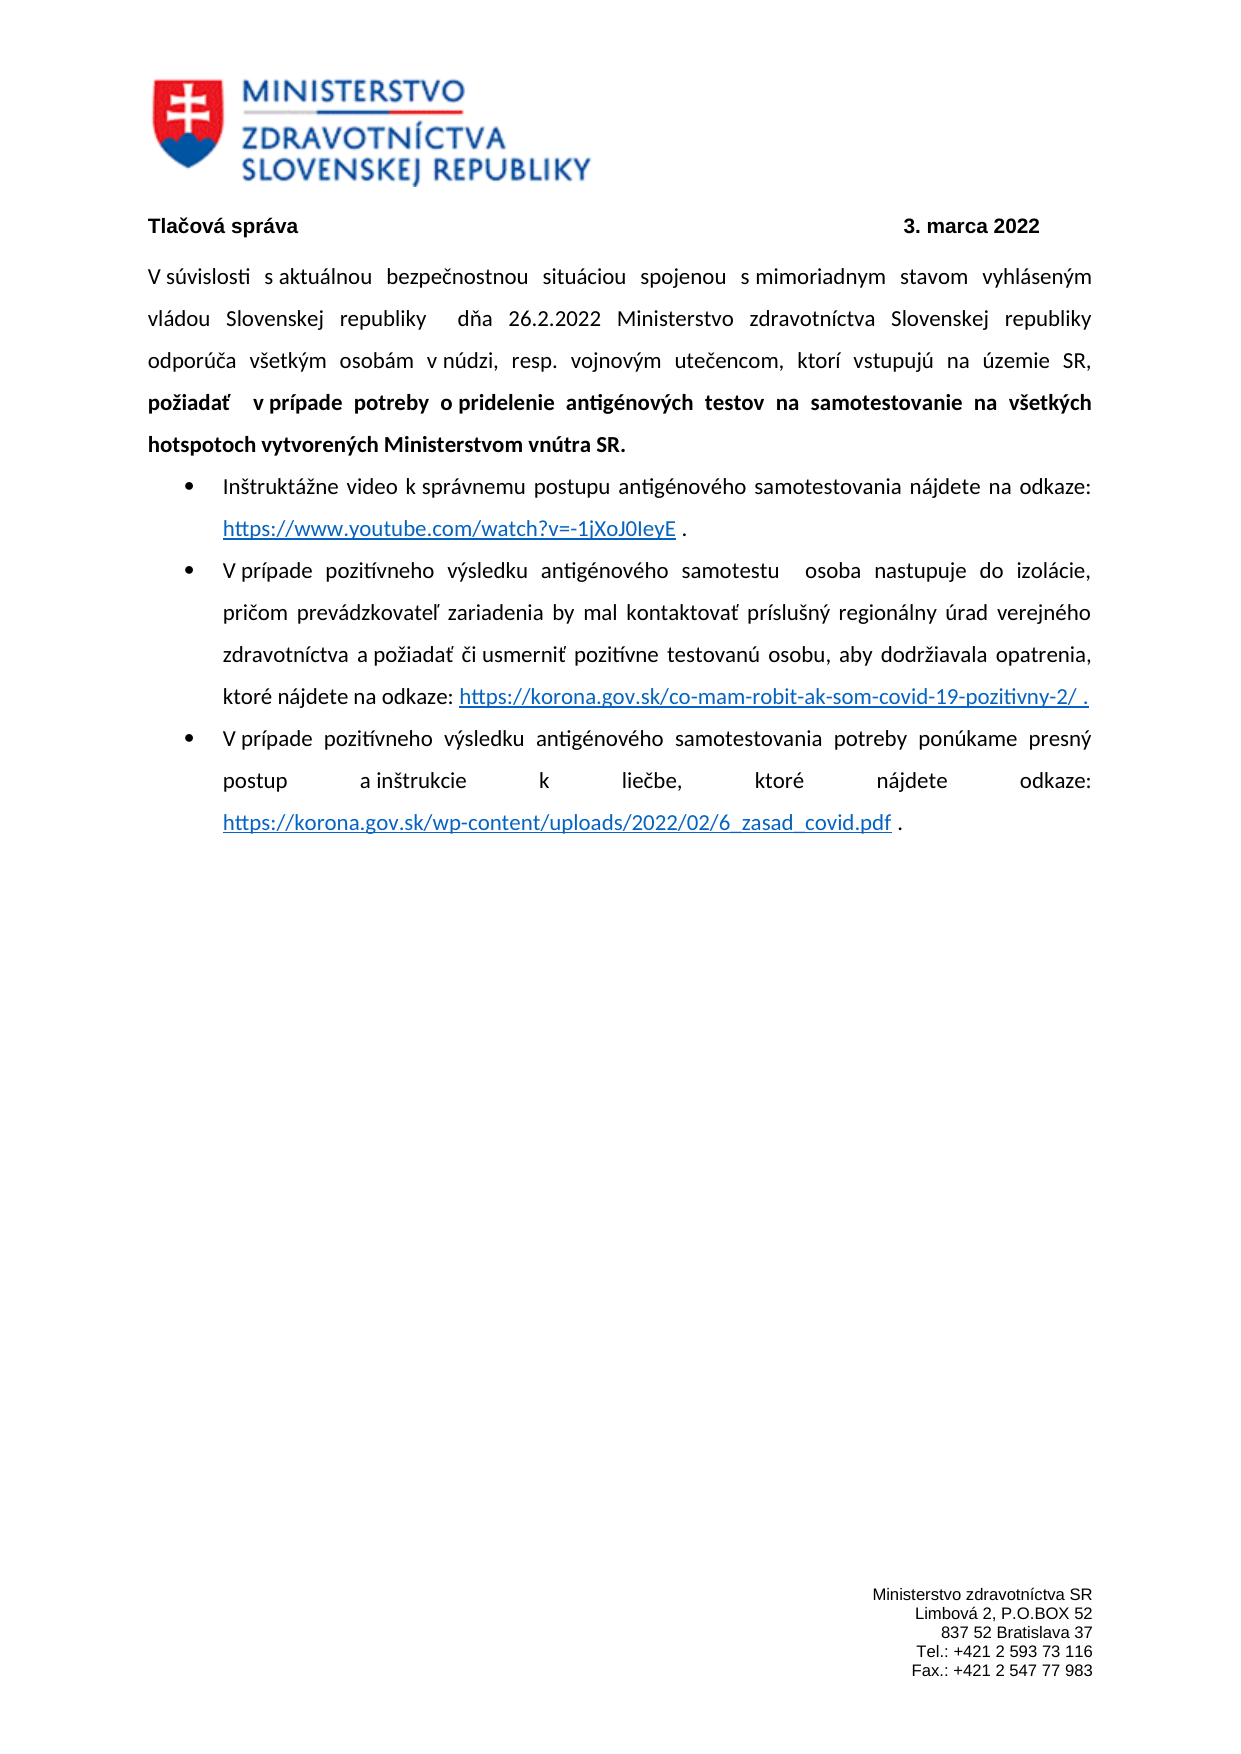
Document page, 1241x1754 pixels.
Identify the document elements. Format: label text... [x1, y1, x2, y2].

list V prípade pozitívneho výsledku antigénového samotestovania potreby ponúkame presný postup a inštrukcie k liečbe, ktoré nájdete odkaze: https://korona.gov.sk/wp-content/uploads/2022/02/6_zasad_covid.pdf . [185, 724, 1093, 836]
text V súvislosti s aktuálnou bezpečnostnou situáciou spojenou s mimoriadnym stavom vyhláseným vládou Slovenskej republiky dňa 26.2.2022 Ministerstvo zdravotníctva Slovenskej republiky odporúča všetkým osobám v núdzi, resp. vojnovým utečencom, ktorí vstupujú na územie SR, požiadať v prípade potreby o pridelenie antigénových testov na samotestovanie na všetkých hotspotoch vytvorených Ministerstvom vnútra SR. [148, 262, 1093, 458]
list Inštruktážne video k správnemu postupu antigénového samotestovania nájdete na odkaze: https://www.youtube.com/watch?v=-1jXoJ0IeyE . [185, 472, 1093, 542]
list V prípade pozitívneho výsledku antigénového samotestu osoba nastupuje do izolácie, pričom prevádzkovateľ zariadenia by mal kontaktovať príslušný regionálny úrad verejného zdravotníctva a požiadať či usmerniť pozitívne testovanú osobu, aby dodržiavala opatrenia, ktoré nájdete na odkaze: https://korona.gov.sk/co-mam-robit-ak-som-covid-19-pozitivny-2/ . [185, 556, 1093, 710]
picture [147, 73, 595, 187]
